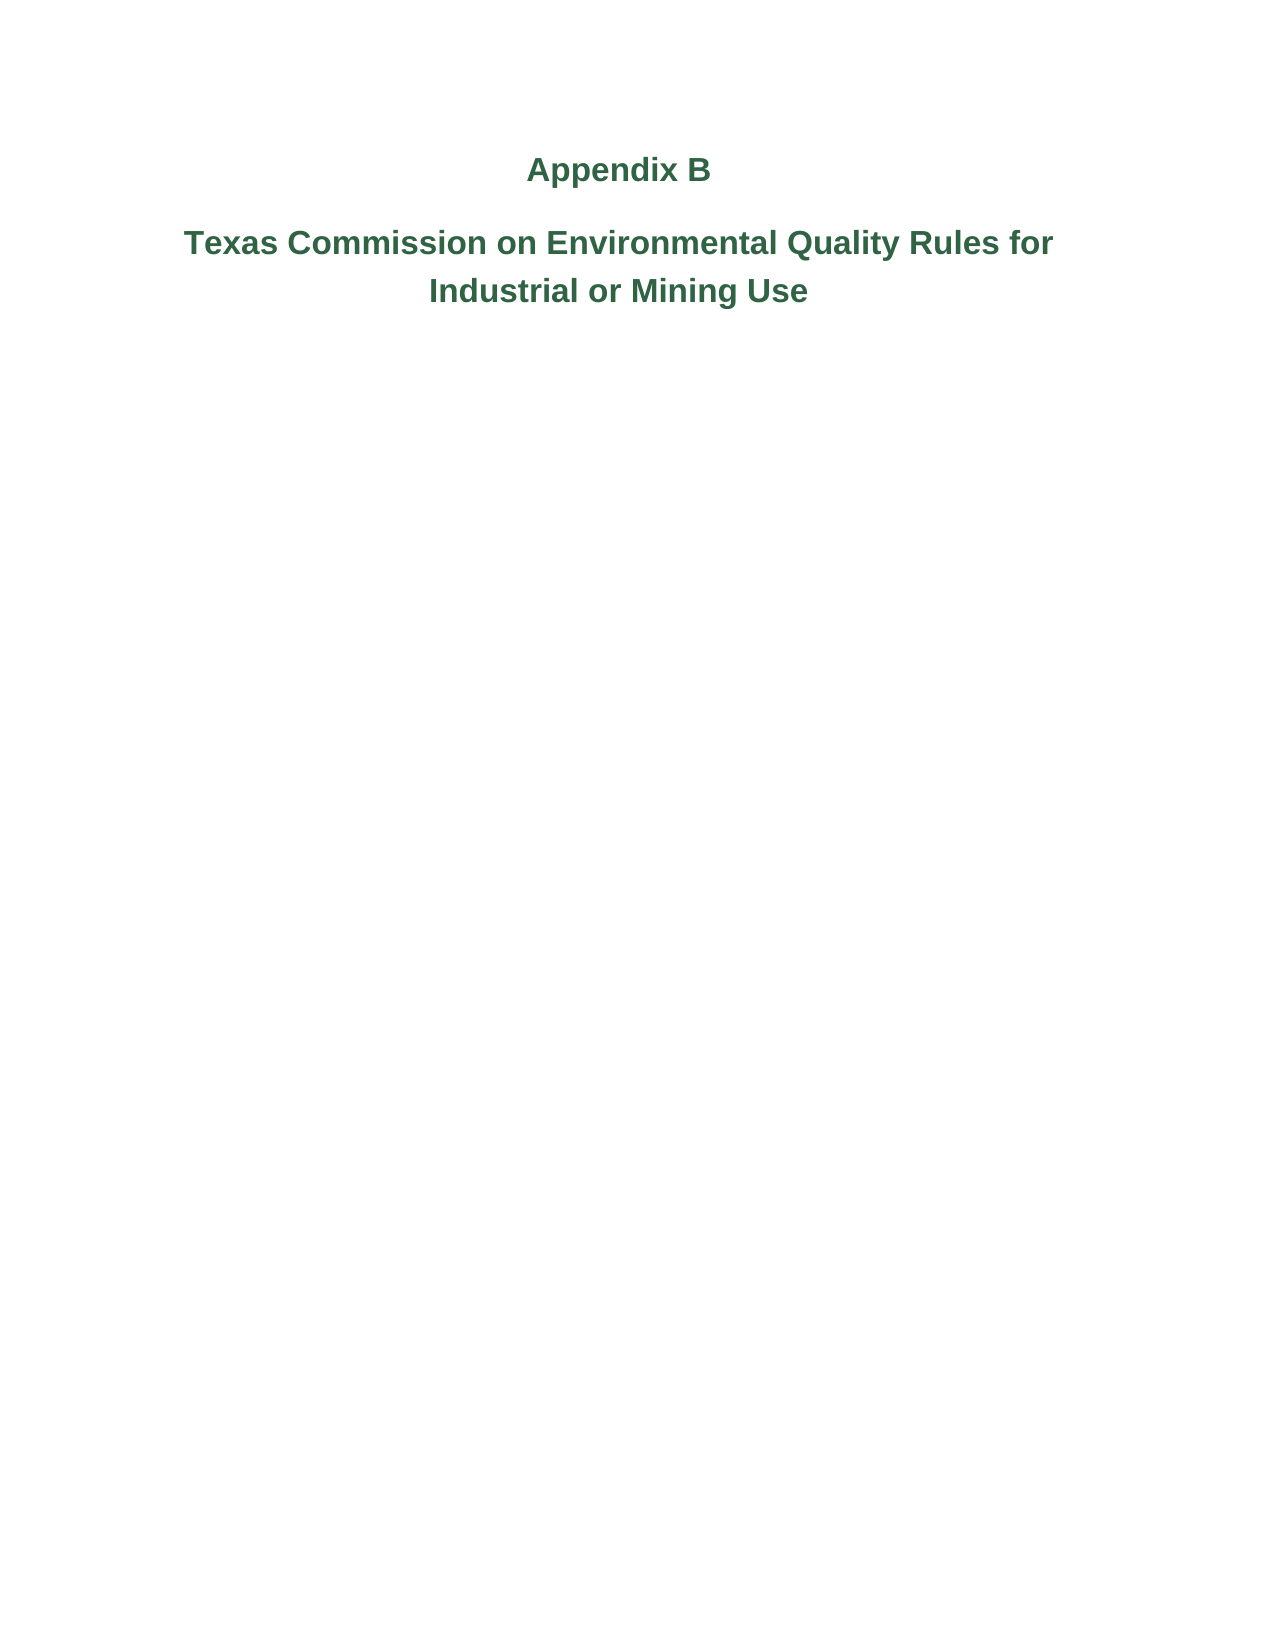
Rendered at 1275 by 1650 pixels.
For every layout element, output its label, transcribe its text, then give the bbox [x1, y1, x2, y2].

text Appendix B [150, 150, 1087, 188]
text Texas Commission on Environmental Quality Rules for Industrial or Mining Use [150, 223, 1087, 309]
